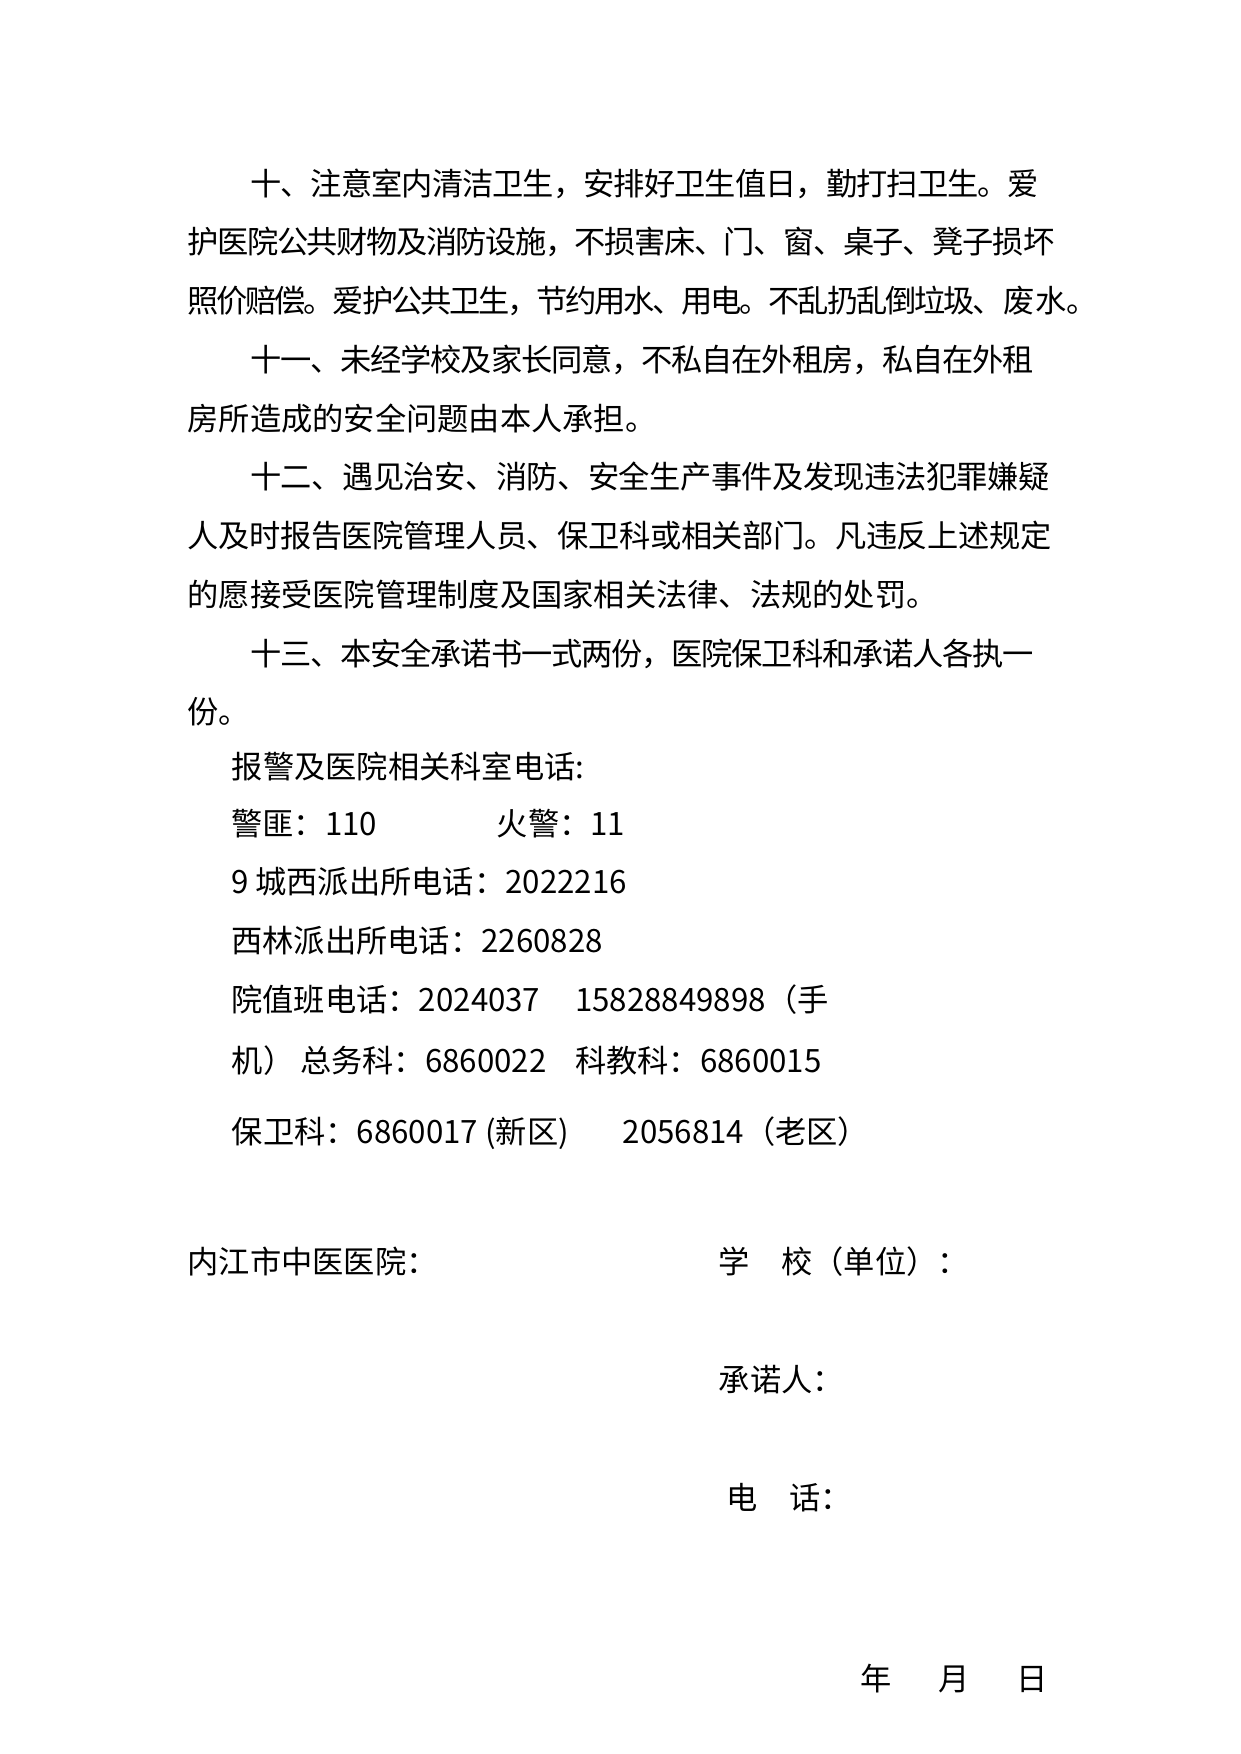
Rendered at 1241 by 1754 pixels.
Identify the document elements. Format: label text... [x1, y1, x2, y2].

text 年 月 日 [102, 1654, 1047, 1699]
text 十二、遇见治安、消防、安全生产事件及发现违法犯罪嫌疑人及时报告医院管理人员、保卫科或相关部门。凡违反上述规定的愿接受医院管理制度及国家相关法律、法规的处罚。 [187, 453, 1053, 615]
text 报警及医院相关科室电话: [232, 746, 1155, 786]
text 十一、未经学校及家长同意，不私自在外租房，私自在外租房所造成的安全问题由本人承担。 [187, 335, 1053, 439]
text 保卫科：6860017 (新区) 2056814（老区） [232, 1108, 1155, 1153]
text 十、注意室内清洁卫生，安排好卫生值日，勤打扫卫生。爱护医院公共财物及消防设施，不损害床、门、窗、桌子、凳子损坏照价赔偿。爱护公共卫生，节约用水、用电。不乱扔乱倒垃圾、废水。 [187, 159, 1068, 321]
text 警匪：110 火警：119 城西派出所电话：2022216 西林派出所电话：2260828 [231, 799, 638, 961]
text 电 话： [727, 1473, 1155, 1518]
text 内江市中医医院： 学 校（单位）：承诺人： [187, 1238, 953, 1400]
text 十三、本安全承诺书一式两份，医院保卫科和承诺人各执一份。 [187, 629, 1053, 733]
text 院值班电话：2024037 15828849898（手机） 总务科：6860022 科教科：6860015 [231, 975, 872, 1081]
